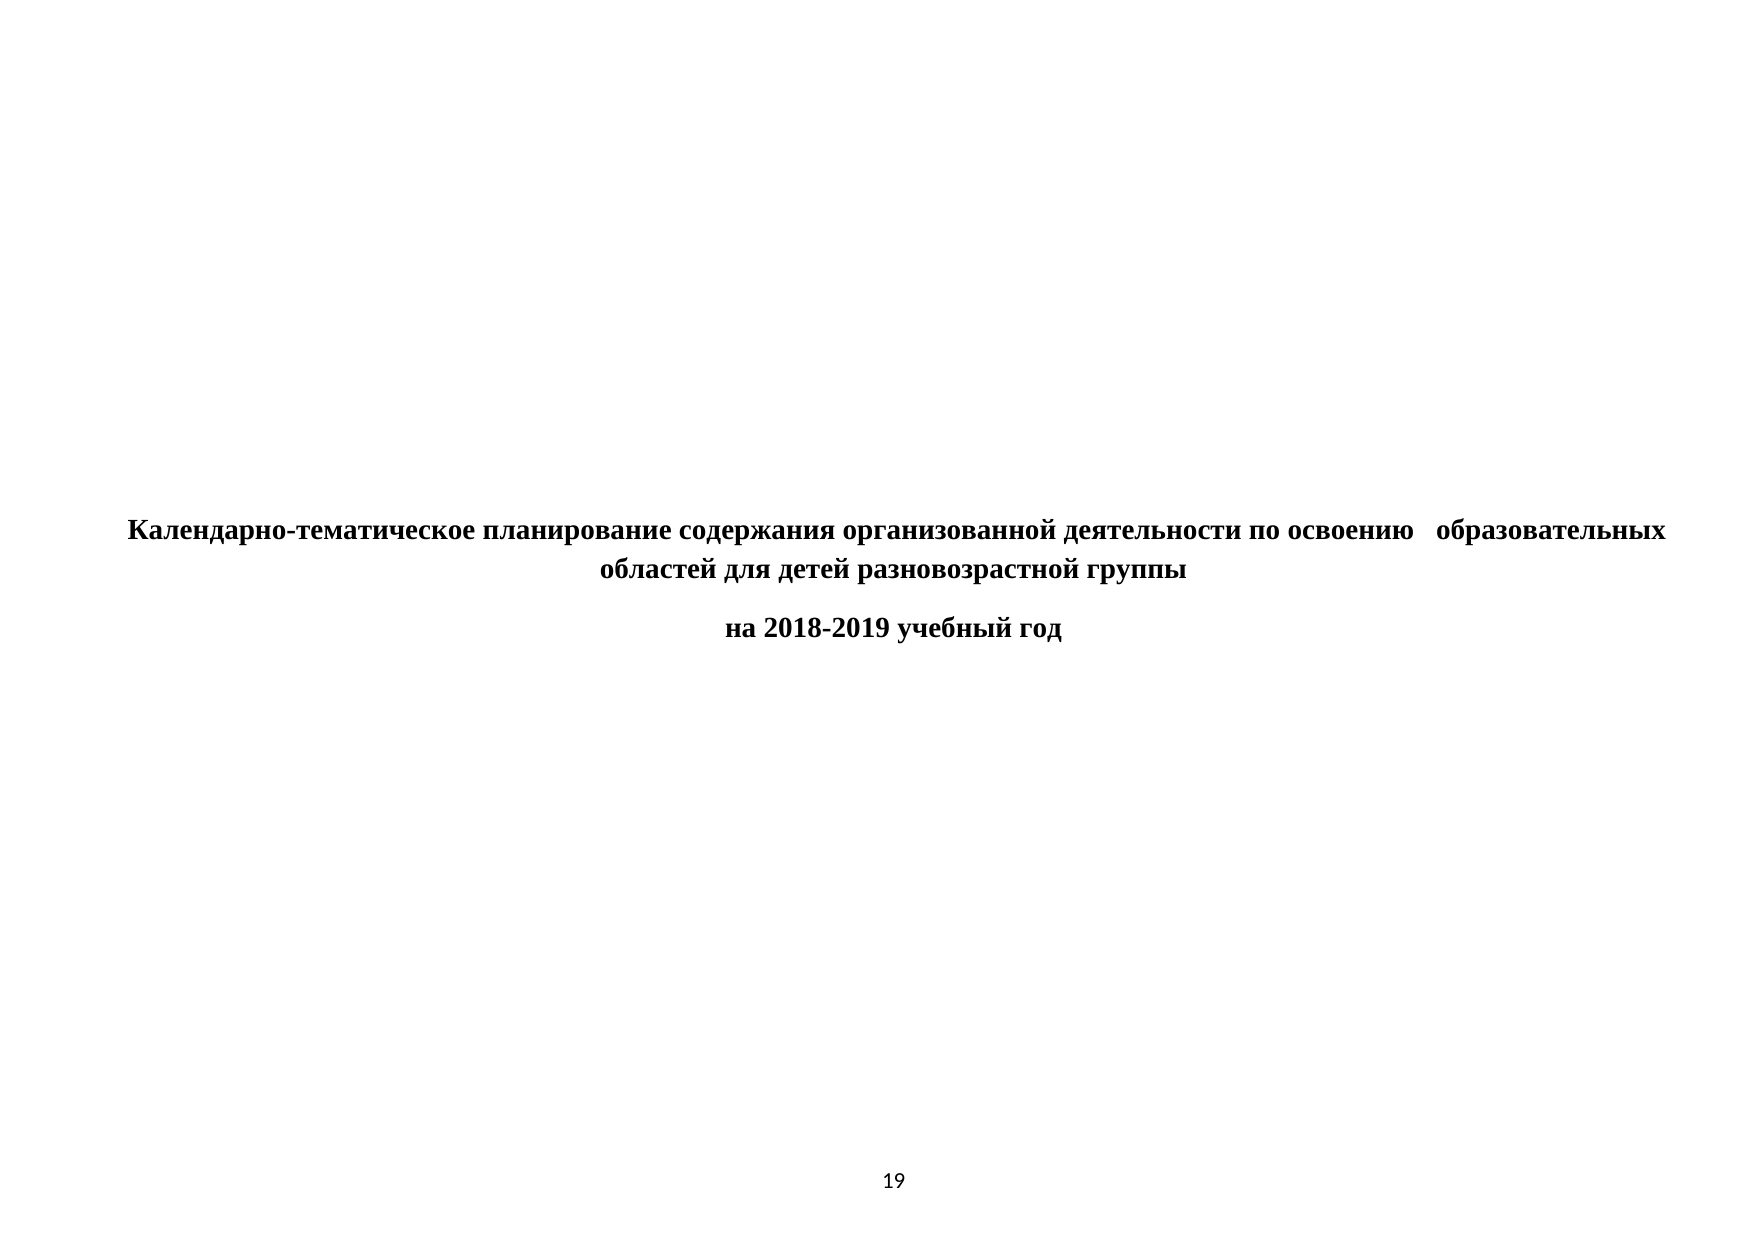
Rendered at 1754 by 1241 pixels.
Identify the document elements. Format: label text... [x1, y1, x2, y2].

text Календарно-тематическое планирование содержания организованной деятельности по освоению образовательных областей для детей разновозрастной группы [74, 512, 1713, 584]
text на 2018-2019 учебный год [74, 610, 1713, 644]
